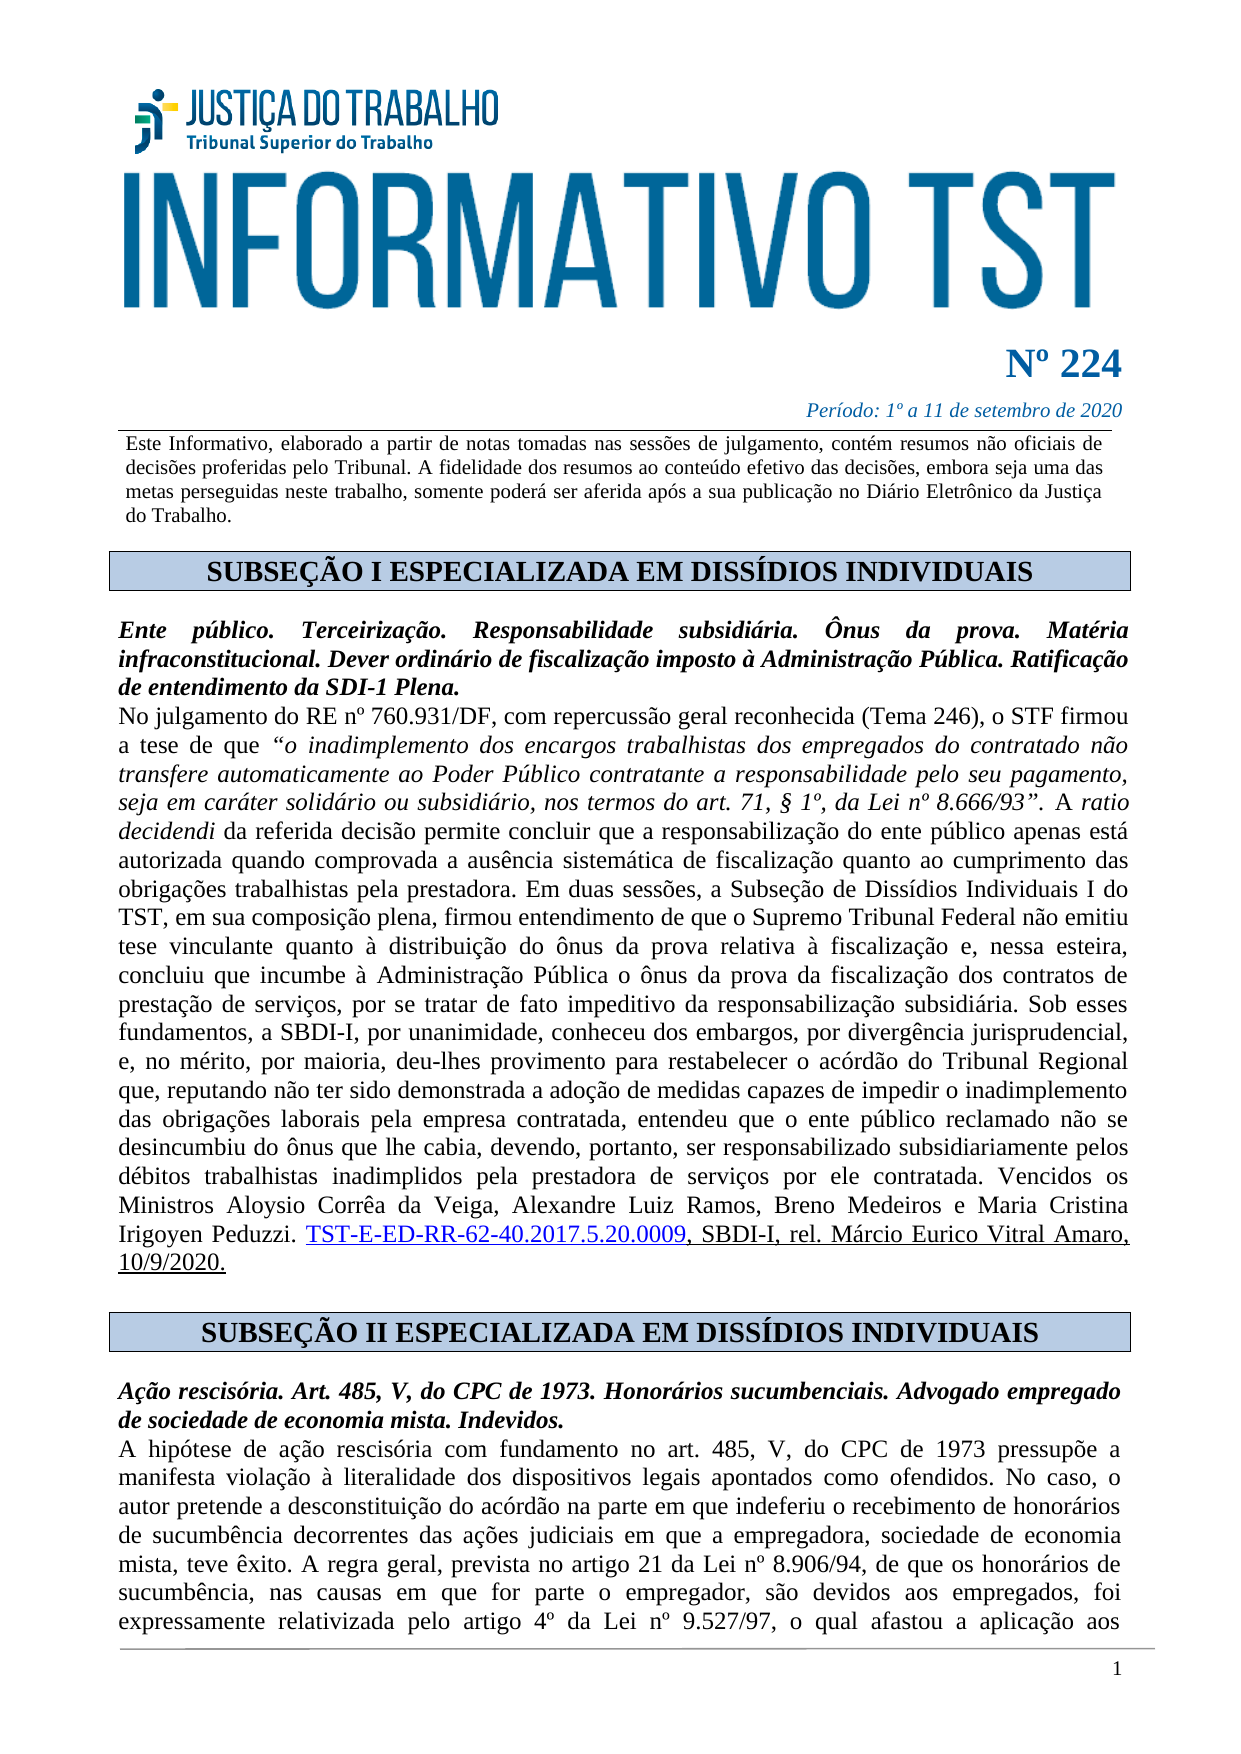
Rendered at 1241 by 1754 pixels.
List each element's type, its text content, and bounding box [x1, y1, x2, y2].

text Ação rescisória. Art. 485, V, do CPC de 1973. Honorários sucumbenciais. Advogado empregado de sociedade de economia mista. Indevidos. [118, 1376, 1122, 1434]
picture [118, 167, 1123, 315]
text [118, 1434, 1122, 1635]
text SUBSEÇÃO I ESPECIALIZADA EM DISSÍDIOS INDIVIDUAIS [110, 552, 1130, 590]
text Ente público. Terceirização. Responsabilidade subsidiária. Ônus da prova. Matéria infraconstitucional. Dever ordinário de fiscalização imposto à Administração Pública. Ratificação de entendimento da SDI-1 Plena. [118, 615, 1129, 701]
table_header Este Informativo, elaborado a partir de notas tomadas nas sessões de julgamento, contém resumos não oficiais de decisões proferidas pelo Tribunal. A fidelidade dos resumos ao conteúdo efetivo das decisões, embora seja uma das metas perseguidas neste trabalho, somente poderá ser aferida após a sua publicação no Diário Eletrônico da Justiça do Trabalho. [118, 431, 1112, 551]
text SUBSEÇÃO II ESPECIALIZADA EM DISSÍDIOS INDIVIDUAIS [110, 1313, 1130, 1351]
text No julgamento do RE nº 760.931/DF, com repercussão geral reconhecida (Tema 246), o STF firmou a tese de que “o inadimplemento dos encargos trabalhistas dos empregados do contratado não transfere automaticamente ao Poder Público contratante a responsabilidade pelo seu pagamento, seja em caráter solidário ou subsidiário, nos termos do art. 71, § 1º, da Lei nº 8.666/93”. A ratio decidendi da referida decisão permite concluir que a responsabilização do ente público apenas está autorizada quando comprovada a ausência sistemática de fiscalização quanto ao cumprimento das obrigações trabalhistas pela prestadora. Em duas sessões, a Subseção de Dissídios Individuais I do TST, em sua composição plena, firmou entendimento de que o Supremo Tribunal Federal não emitiu tese vinculante quanto à distribuição do ônus da prova relativa à fiscalização e, nessa esteira, concluiu que incumbe à Administração Pública o ônus da prova da fiscalização dos contratos de prestação de serviços, por se tratar de fato impeditivo da responsabilização subsidiária. Sob esses fundamentos, a SBDI-I, por unanimidade, conheceu dos embargos, por divergência jurisprudencial, e, no mérito, por maioria, deu-lhes provimento para restabelecer o acórdão do Tribunal Regional que, reputando não ter sido demonstrada a adoção de medidas capazes de impedir o inadimplemento das obrigações laborais pela empresa contratada, entendeu que o ente público reclamado não se desincumbiu do ônus que lhe cabia, devendo, portanto, ser responsabilizado subsidiariamente pelos débitos trabalhistas inadimplidos pela prestadora de serviços por ele contratada. Vencidos os Ministros Aloysio Corrêa da Veiga, Alexandre Luiz Ramos, Breno Medeiros e Maria Cristina Irigoyen Peduzzi. TST-E-ED-RR-62-40.2017.5.20.0009, SBDI-I, rel. Márcio Eurico Vitral Amaro, 10/9/2020. [118, 701, 1129, 1276]
